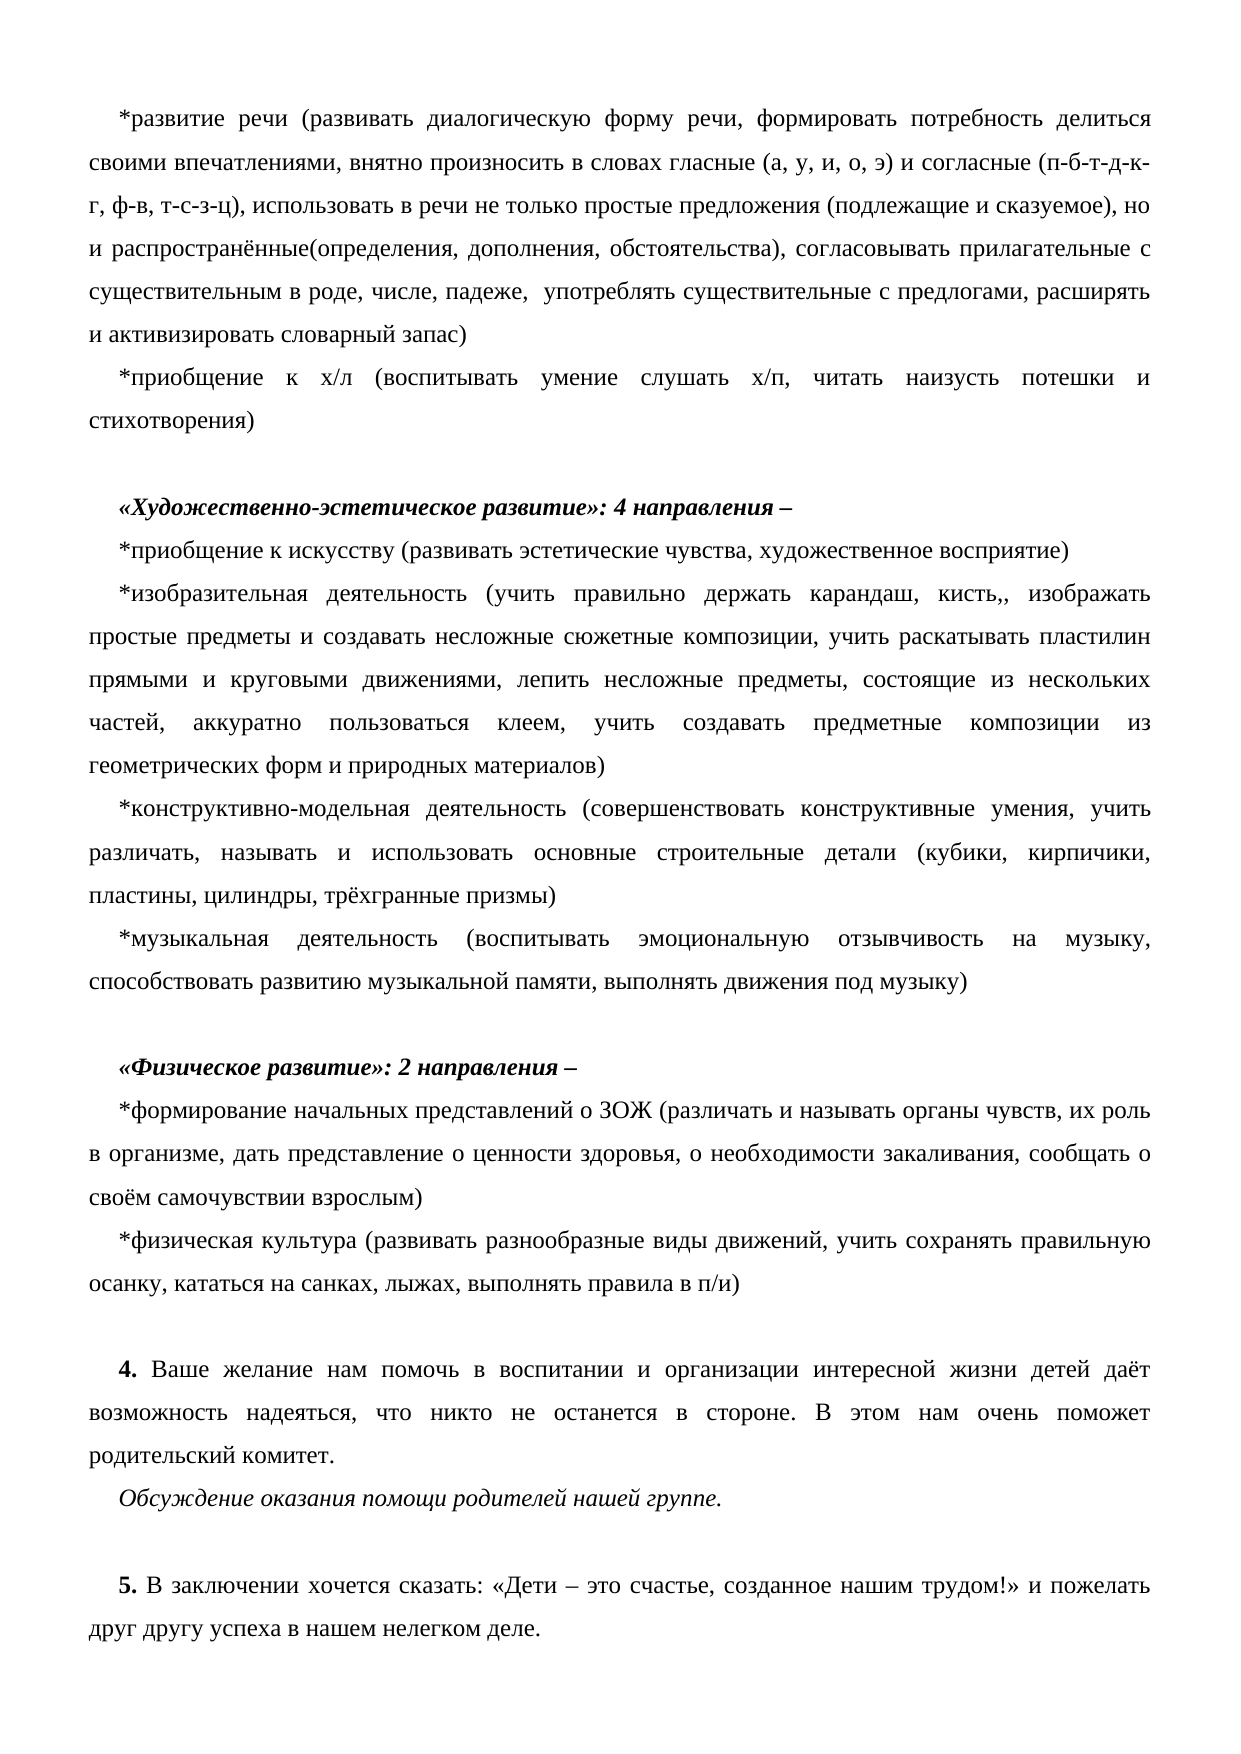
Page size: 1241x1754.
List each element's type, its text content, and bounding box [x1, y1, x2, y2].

text «Художественно-эстетическое развитие»: 4 направления – [89, 492, 1152, 520]
text *изобразительная деятельность (учить правильно держать карандаш, кисть,, изображать простые предметы и создавать несложные сюжетные композиции, учить раскатывать пластилин прямыми и круговыми движениями, лепить несложные предметы, состоящие из нескольких частей, аккуратно пользоваться клеем, учить создавать предметные композиции из геометрических форм и природных материалов) [89, 578, 1152, 779]
text Обсуждение оказания помощи родителей нашей группе. [89, 1483, 1152, 1512]
text *приобщение к х/л (воспитывать умение слушать х/п, читать наизусть потешки и стихотворения) [89, 362, 1152, 434]
text *музыкальная деятельность (воспитывать эмоциональную отзывчивость на музыку, способствовать развитию музыкальной памяти, выполнять движения под музыку) [89, 923, 1152, 995]
text *формирование начальных представлений о ЗОЖ (различать и называть органы чувств, их роль в организме, дать представление о ценности здоровья, о необходимости закаливания, сообщать о своём самочувствии взрослым) [89, 1095, 1152, 1210]
text 5. В заключении хочется сказать: «Дети – это счастье, созданное нашим трудом!» и пожелать друг другу успеха в нашем нелегком деле. [89, 1570, 1152, 1642]
text *приобщение к искусству (развивать эстетические чувства, художественное восприятие) [89, 535, 1152, 563]
text *физическая культура (развивать разнообразные виды движений, учить сохранять правильную осанку, кататься на санках, лыжах, выполнять правила в п/и) [89, 1225, 1152, 1297]
text 4. Ваше желание нам помочь в воспитании и организации интересной жизни детей даёт возможность надеяться, что никто не останется в стороне. В этом нам очень поможет родительский комитет. [89, 1354, 1152, 1469]
text *конструктивно-модельная деятельность (совершенствовать конструктивные умения, учить различать, называть и использовать основные строительные детали (кубики, кирпичики, пластины, цилиндры, трёхгранные призмы) [89, 793, 1152, 908]
text «Физическое развитие»: 2 направления – [89, 1052, 1152, 1081]
text *развитие речи (развивать диалогическую форму речи, формировать потребность делиться своими впечатлениями, внятно произносить в словах гласные (а, у, и, о, э) и согласные (п-б-т-д-к-г, ф-в, т-с-з-ц), использовать в речи не только простые предложения (подлежащие и сказуемое), но и распространённые(определения, дополнения, обстоятельства), согласовывать прилагательные с существительным в роде, числе, падеже, употреблять существительные с предлогами, расширять и активизировать словарный запас) [89, 103, 1152, 348]
